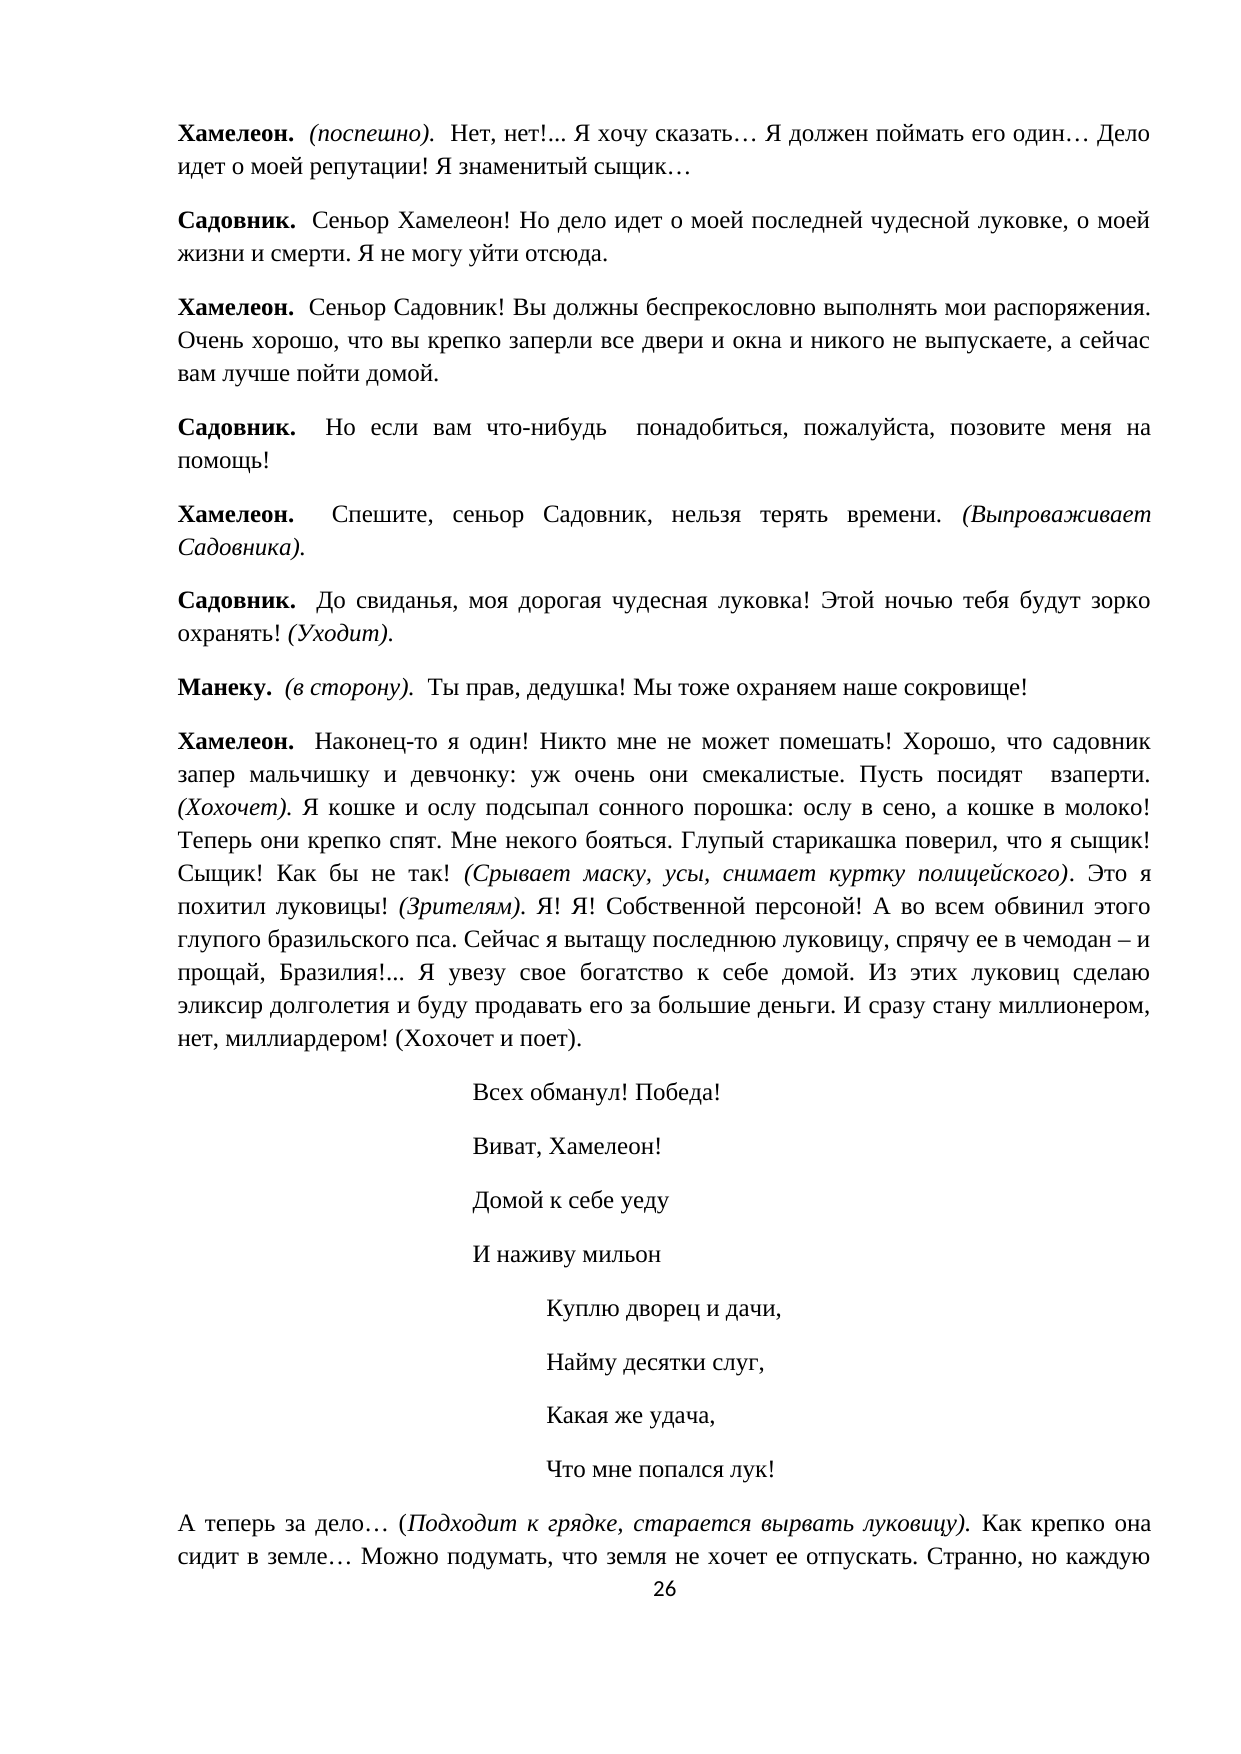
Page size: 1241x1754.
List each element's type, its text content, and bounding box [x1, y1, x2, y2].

text Хамелеон. (поспешно). Нет, нет!... Я хочу сказать… Я должен поймать его один… Дело идет о моей репутации! Я знаменитый сыщик… [177, 118, 1152, 180]
text Всех обманул! Победа! [177, 1077, 1152, 1106]
text Куплю дворец и дачи, [177, 1293, 1152, 1321]
text Что мне попался лук! [546, 1454, 1152, 1483]
text И наживу мильон [177, 1239, 1152, 1268]
text Хамелеон. Сеньор Садовник! Вы должны беспрекословно выполнять мои распоряжения. Очень хорошо, что вы крепко заперли все двери и окна и никого не выпускаете, а сейчас вам лучше пойти домой. [177, 292, 1152, 387]
text Домой к себе уеду [177, 1185, 1152, 1214]
text Садовник. Сеньор Хамелеон! Но дело идет о моей последней чудесной луковке, о моей жизни и смерти. Я не могу уйти отсюда. [177, 205, 1152, 267]
text Хамелеон. Наконец-то я один! Никто мне не может помешать! Хорошо, что садовник запер мальчишку и девчонку: уж очень они смекалистые. Пусть посидят взаперти. (Хохочет). Я кошке и ослу подсыпал сонного порошка: ослу в сено, а кошке в молоко! Теперь они крепко спят. Мне некого бояться. Глупый старикашка поверил, что я сыщик! Сыщик! Как бы не так! (Срывает маску, усы, снимает куртку полицейского). Это я похитил луковицы! (Зрителям). Я! Я! Собственной персоной! А во всем обвинил этого глупого бразильского пса. Сейчас я вытащу последнюю луковицу, спрячу ее в чемодан – и прощай, Бразилия!... Я увезу свое богатство к себе домой. Из этих луковиц сделаю эликсир долголетия и буду продавать его за большие деньги. И сразу стану миллионером, нет, миллиардером! (Хохочет и поет). [177, 726, 1152, 1052]
text Манеку. (в сторону). Ты прав, дедушка! Мы тоже охраняем наше сокровище! [177, 672, 1152, 701]
text Садовник. Но если вам что-нибудь понадобиться, пожалуйста, позовите меня на помощь! [177, 412, 1152, 473]
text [177, 1508, 1152, 1570]
text Хамелеон. Спешите, сеньор Садовник, нельзя терять времени. (Выпроваживает Садовника). [177, 499, 1152, 560]
text Какая же удача, [546, 1400, 1152, 1429]
text Виват, Хамелеон! [177, 1131, 1152, 1160]
text Садовник. До свиданья, моя дорогая чудесная луковка! Этой ночью тебя будут зорко охранять! (Уходит). [177, 586, 1152, 647]
text Найму десятки слуг, [472, 1347, 1152, 1375]
